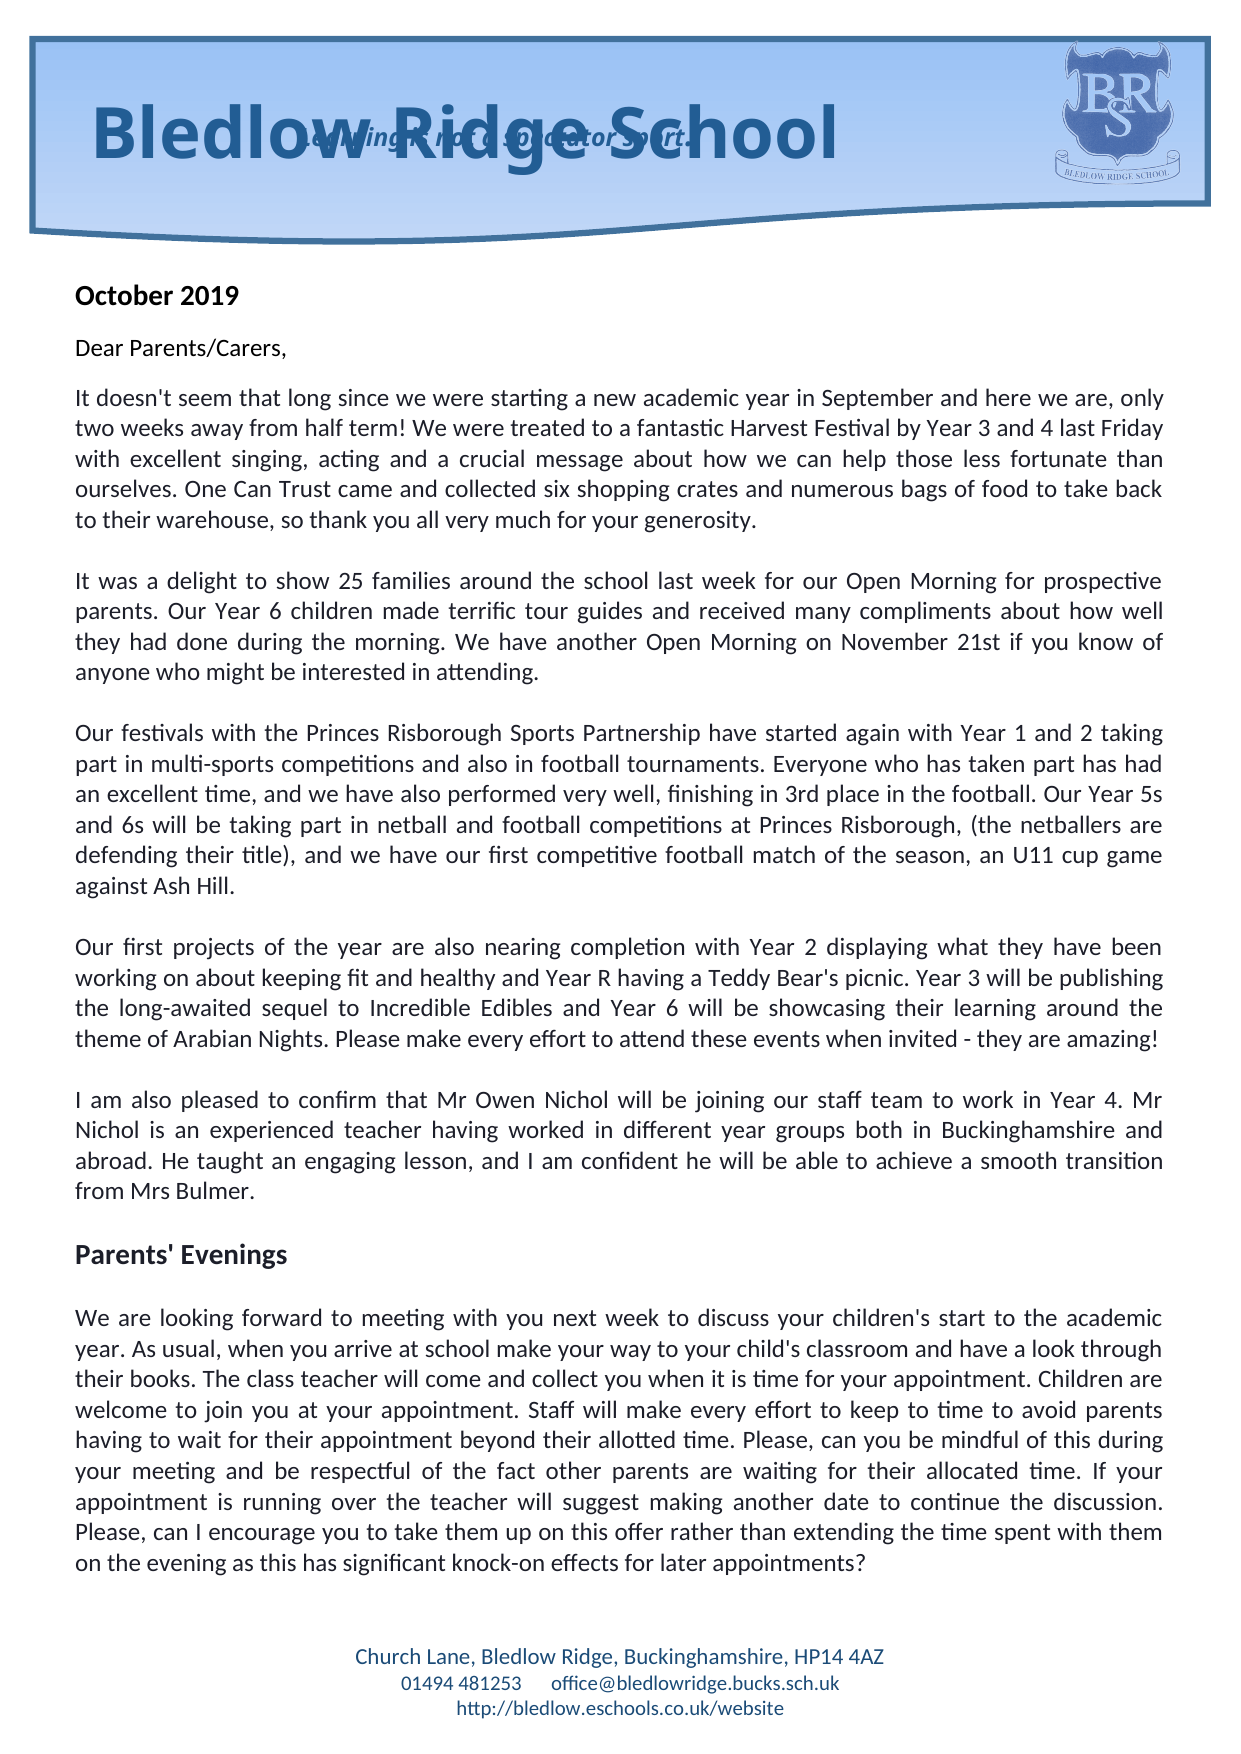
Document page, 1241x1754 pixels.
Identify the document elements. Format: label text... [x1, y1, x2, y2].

text We are looking forward to meeting with you next week to discuss your children's start to the academic year. As usual, when you arrive at school make your way to your child's classroom and have a look through their books. The class teacher will come and collect you when it is time for your appointment. Children are welcome to join you at your appointment. Staff will make every effort to keep to time to avoid parents having to wait for their appointment beyond their allotted time. Please, can you be mindful of this during your meeting and be respectful of the fact other parents are waiting for their allocated time. If your appointment is running over the teacher will suggest making another date to continue the discussion. Please, can I encourage you to take them up on this offer rather than extending the time spent with them on the evening as this has significant knock-on effects for later appointments? [75, 1303, 1165, 1577]
text Dear Parents/Carers, [75, 332, 1165, 363]
text It was a delight to show 25 families around the school last week for our Open Morning for prospective parents. Our Year 6 children made terrific tour guides and received many compliments about how well they had done during the morning. We have another Open Morning on November 21st if you know of anyone who might be interested in attending. [75, 565, 1165, 687]
text Our festivals with the Princes Risborough Sports Partnership have started again with Year 1 and 2 taking part in multi-sports competitions and also in football tournaments. Everyone who has taken part has had an excellent time, and we have also performed very well, finishing in 3rd place in the football. Our Year 5s and 6s will be taking part in netball and football competitions at Princes Risborough, (the netballers are defending their title), and we have our first competitive football match of the season, an U11 cup game against Ash Hill. [75, 718, 1165, 901]
text Parents' Evenings [75, 1236, 1165, 1272]
text It doesn't seem that long since we were starting a new academic year in September and here we are, only two weeks away from half term! We were treated to a fantastic Harvest Festival by Year 3 and 4 last Friday with excellent singing, acting and a crucial message about how we can help those less fortunate than ourselves. One Can Trust came and collected six shopping crates and numerous bags of food to take back to their warehouse, so thank you all very much for your generosity. [75, 382, 1165, 534]
text Our first projects of the year are also nearing completion with Year 2 displaying what they have been working on about keeping fit and healthy and Year R having a Teddy Bear's picnic. Year 3 will be publishing the long-awaited sequel to Incredible Edibles and Year 6 will be showcasing their learning around the theme of Arabian Nights. Please make every effort to attend these events when invited - they are amazing! [75, 931, 1165, 1053]
text October 2019 [75, 277, 1165, 313]
text I am also pleased to confirm that Mr Owen Nichol will be joining our staff team to work in Year 4. Mr Nichol is an experienced teacher having worked in different year groups both in Buckinghamshire and abroad. He taught an engaging lesson, and I am confident he will be able to achieve a smooth transition from Mrs Bulmer. [75, 1084, 1165, 1206]
